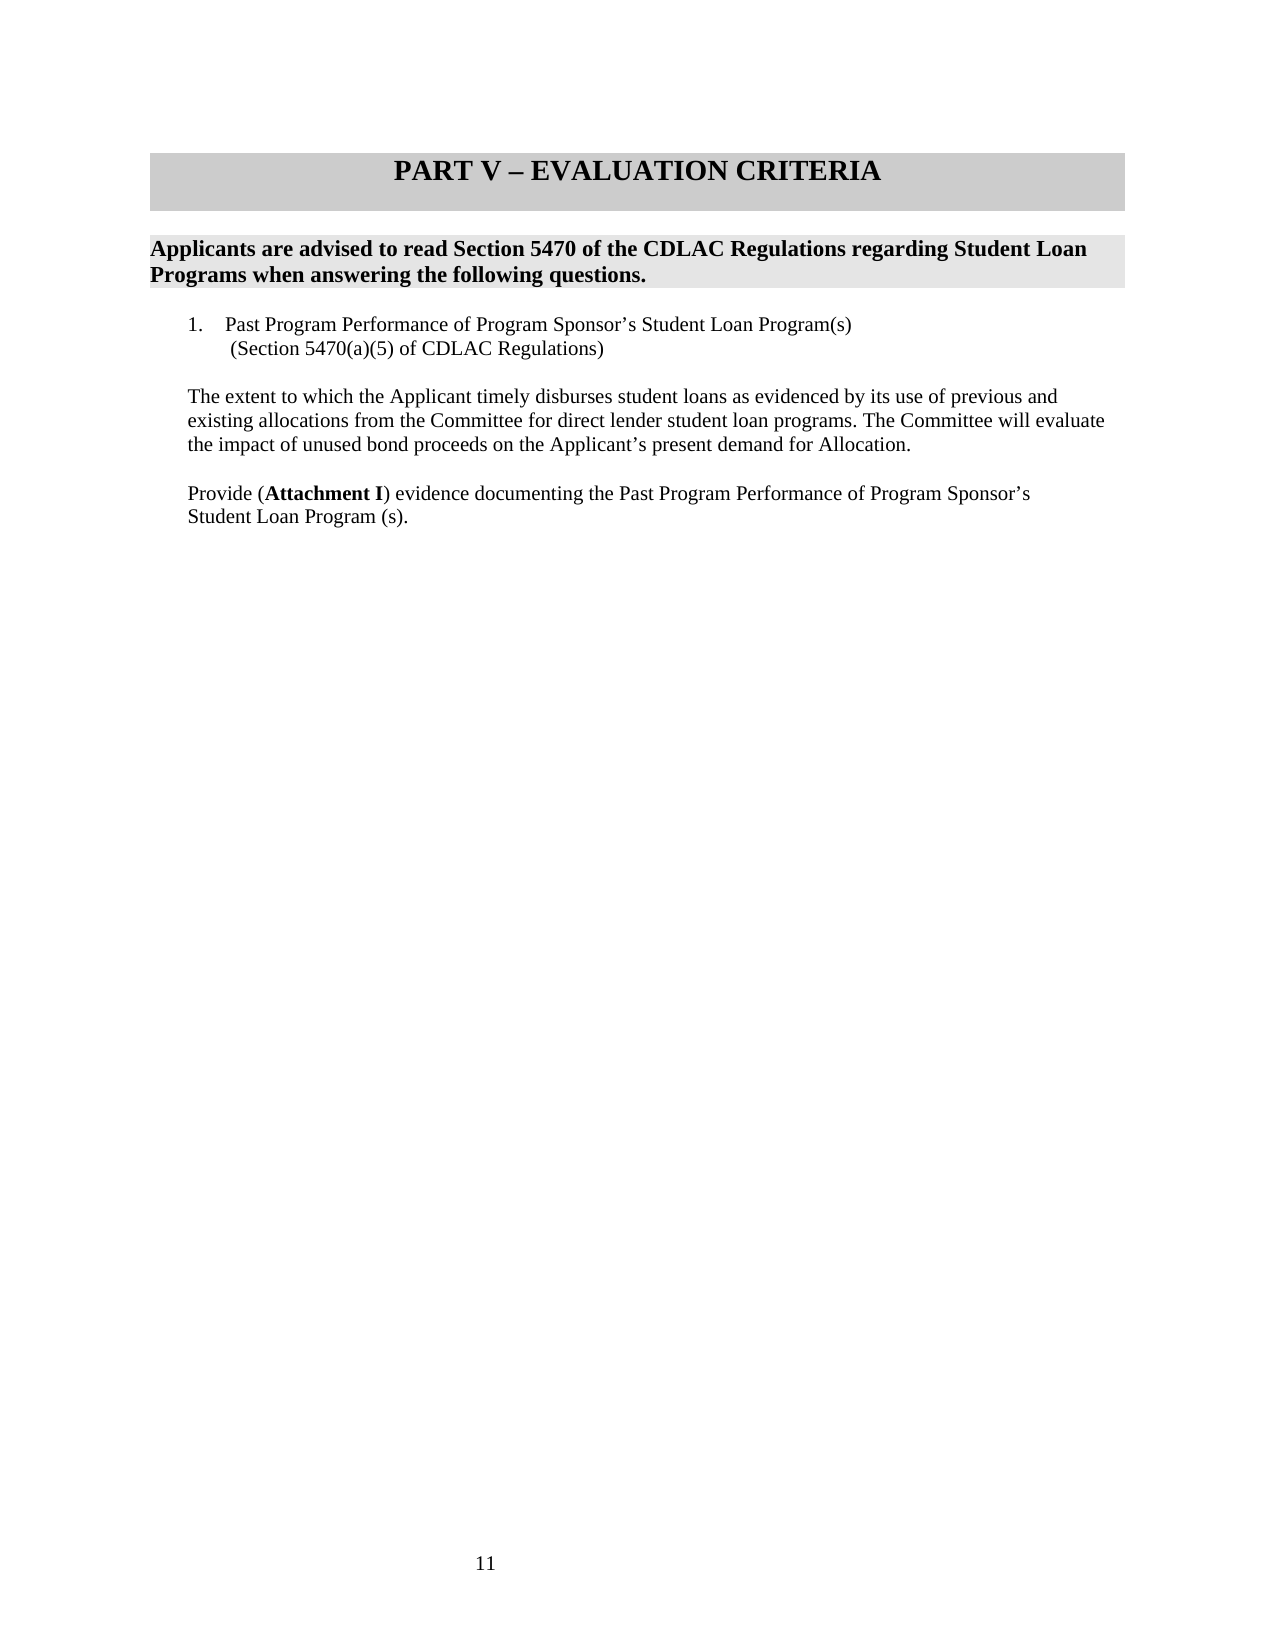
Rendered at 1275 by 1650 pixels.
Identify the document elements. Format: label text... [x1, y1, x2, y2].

text The extent to which the Applicant timely disburses student loans as evidenced by its use of previous and existing allocations from the Committee for direct lender student loan programs. The Committee will evaluate the impact of unused bond proceeds on the Applicant’s present demand for Allocation. [187, 384, 1125, 456]
list Past Program Performance of Program Sponsor’s Student Loan Program(s) [187, 312, 1125, 336]
text (Section 5470(a)(5) of CDLAC Regulations) [187, 336, 1125, 360]
subtitle Applicants are advised to read Section 5470 of the CDLAC Regulations regarding Student Loan Programs when answering the following questions. [150, 235, 1125, 288]
text Provide (Attachment I) evidence documenting the Past Program Performance of Program Sponsor’s [187, 480, 1125, 504]
subtitle PART V – EVALUATION CRITERIA [150, 153, 1125, 187]
text Student Loan Program (s). [187, 504, 1125, 528]
